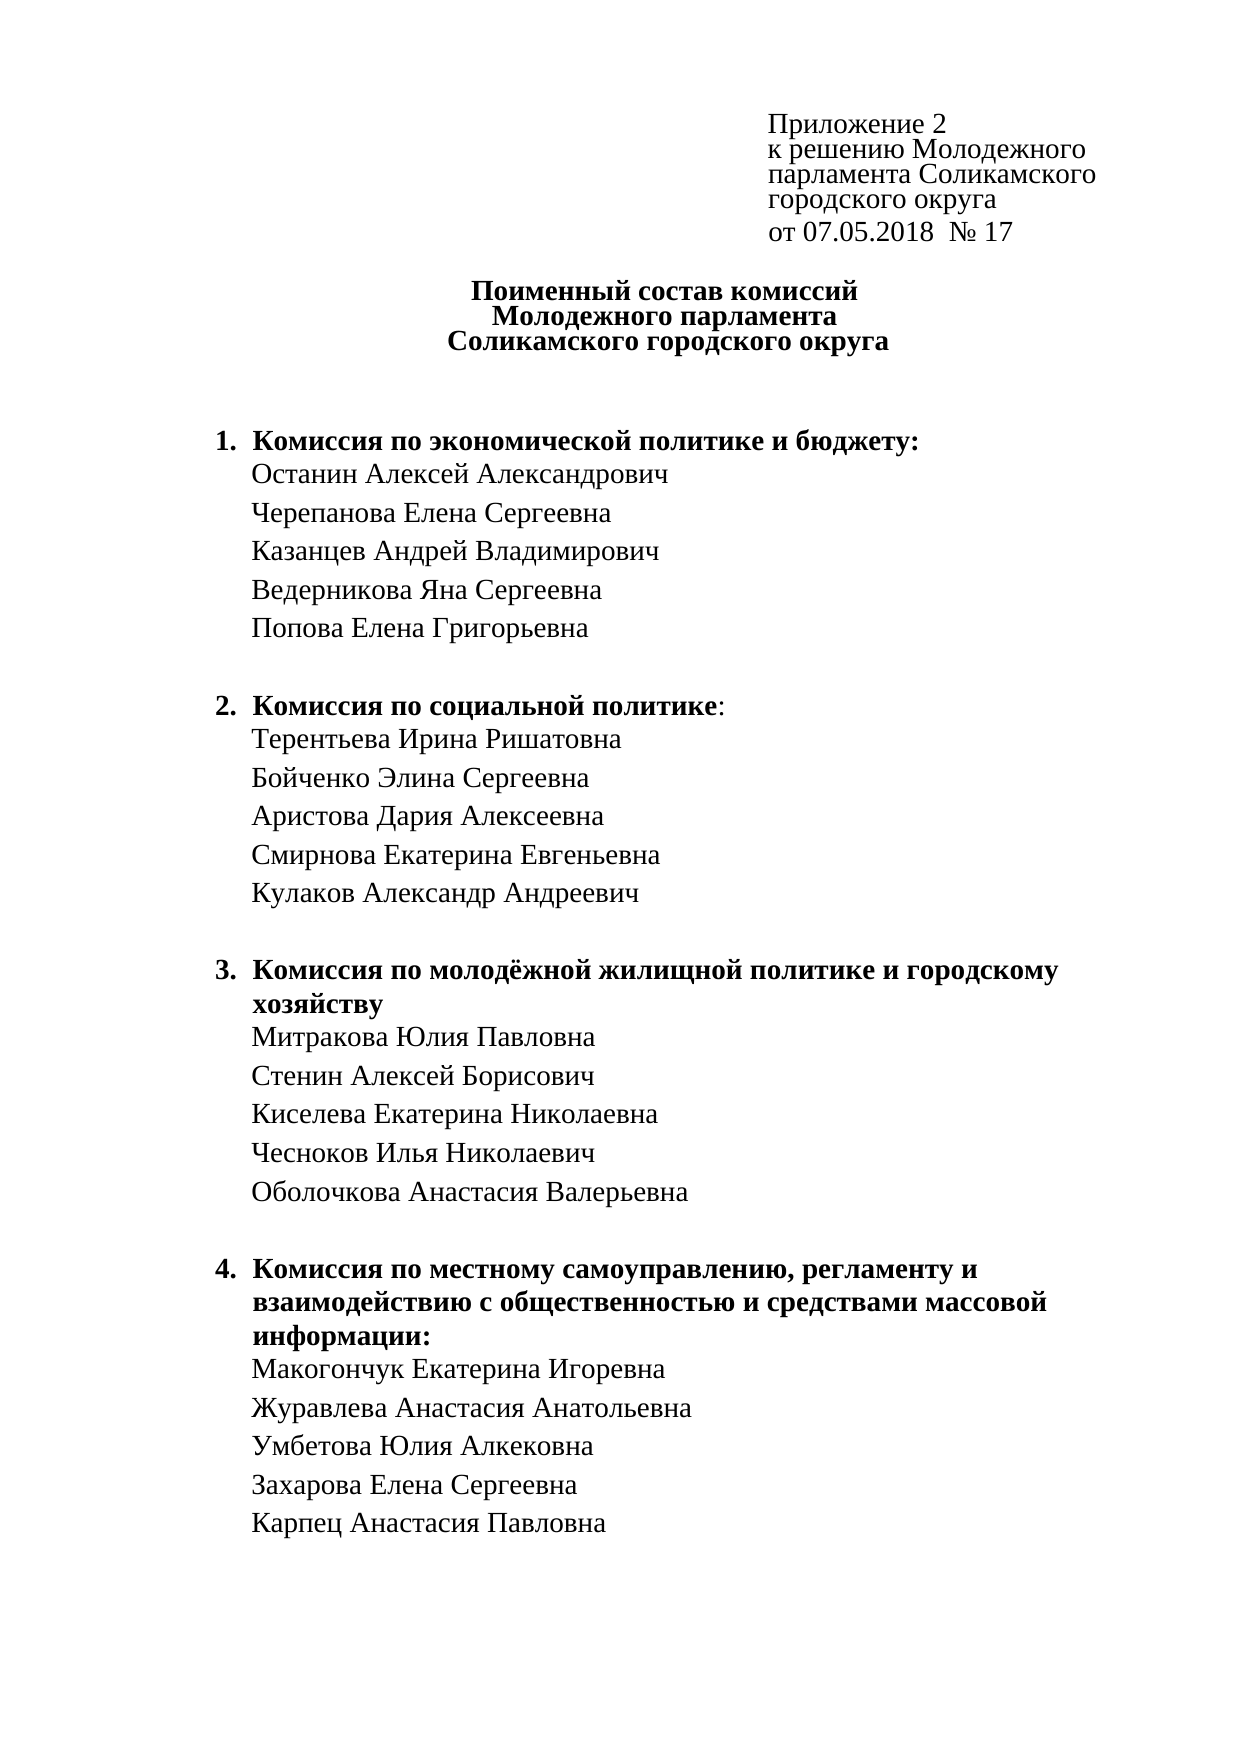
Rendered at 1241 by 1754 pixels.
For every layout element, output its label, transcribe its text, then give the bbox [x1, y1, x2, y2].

list Захарова Елена Сергеевна [215, 1467, 1152, 1501]
text Молодежного парламента [177, 306, 1152, 331]
list Комиссия по экономической политике и бюджету: [215, 423, 1152, 456]
list Карпец Анастасия Павловна [215, 1506, 1152, 1539]
list Кулаков Александр Андреевич [215, 875, 1152, 909]
text к решению Молодежного парламента Соликамского городского округа [767, 139, 1152, 214]
list Оболочкова Анастасия Валерьевна [215, 1174, 1152, 1207]
list Стенин Алексей Борисович [215, 1058, 1152, 1092]
text от 07.05.2018 № 17 [177, 214, 1152, 247]
text Приложение 2 [693, 114, 1152, 139]
subtitle Поименный состав комиссий [177, 281, 1152, 306]
list Комиссия по молодёжной жилищной политике и городскому хозяйству [215, 952, 1152, 1019]
list Комиссия по социальной политике: [215, 688, 1152, 721]
list Комиссия по местному самоуправлению, регламенту и взаимодействию с общественностью и средствами массовой информации: [215, 1251, 1152, 1351]
list Чесноков Илья Николаевич [215, 1135, 1152, 1169]
list Киселева Екатерина Николаевна [215, 1097, 1152, 1130]
text Соликамского городского округа [177, 331, 1152, 356]
list Терентьева Ирина Ришатовна [215, 721, 1152, 755]
list Попова Елена Григорьевна [215, 611, 1152, 644]
